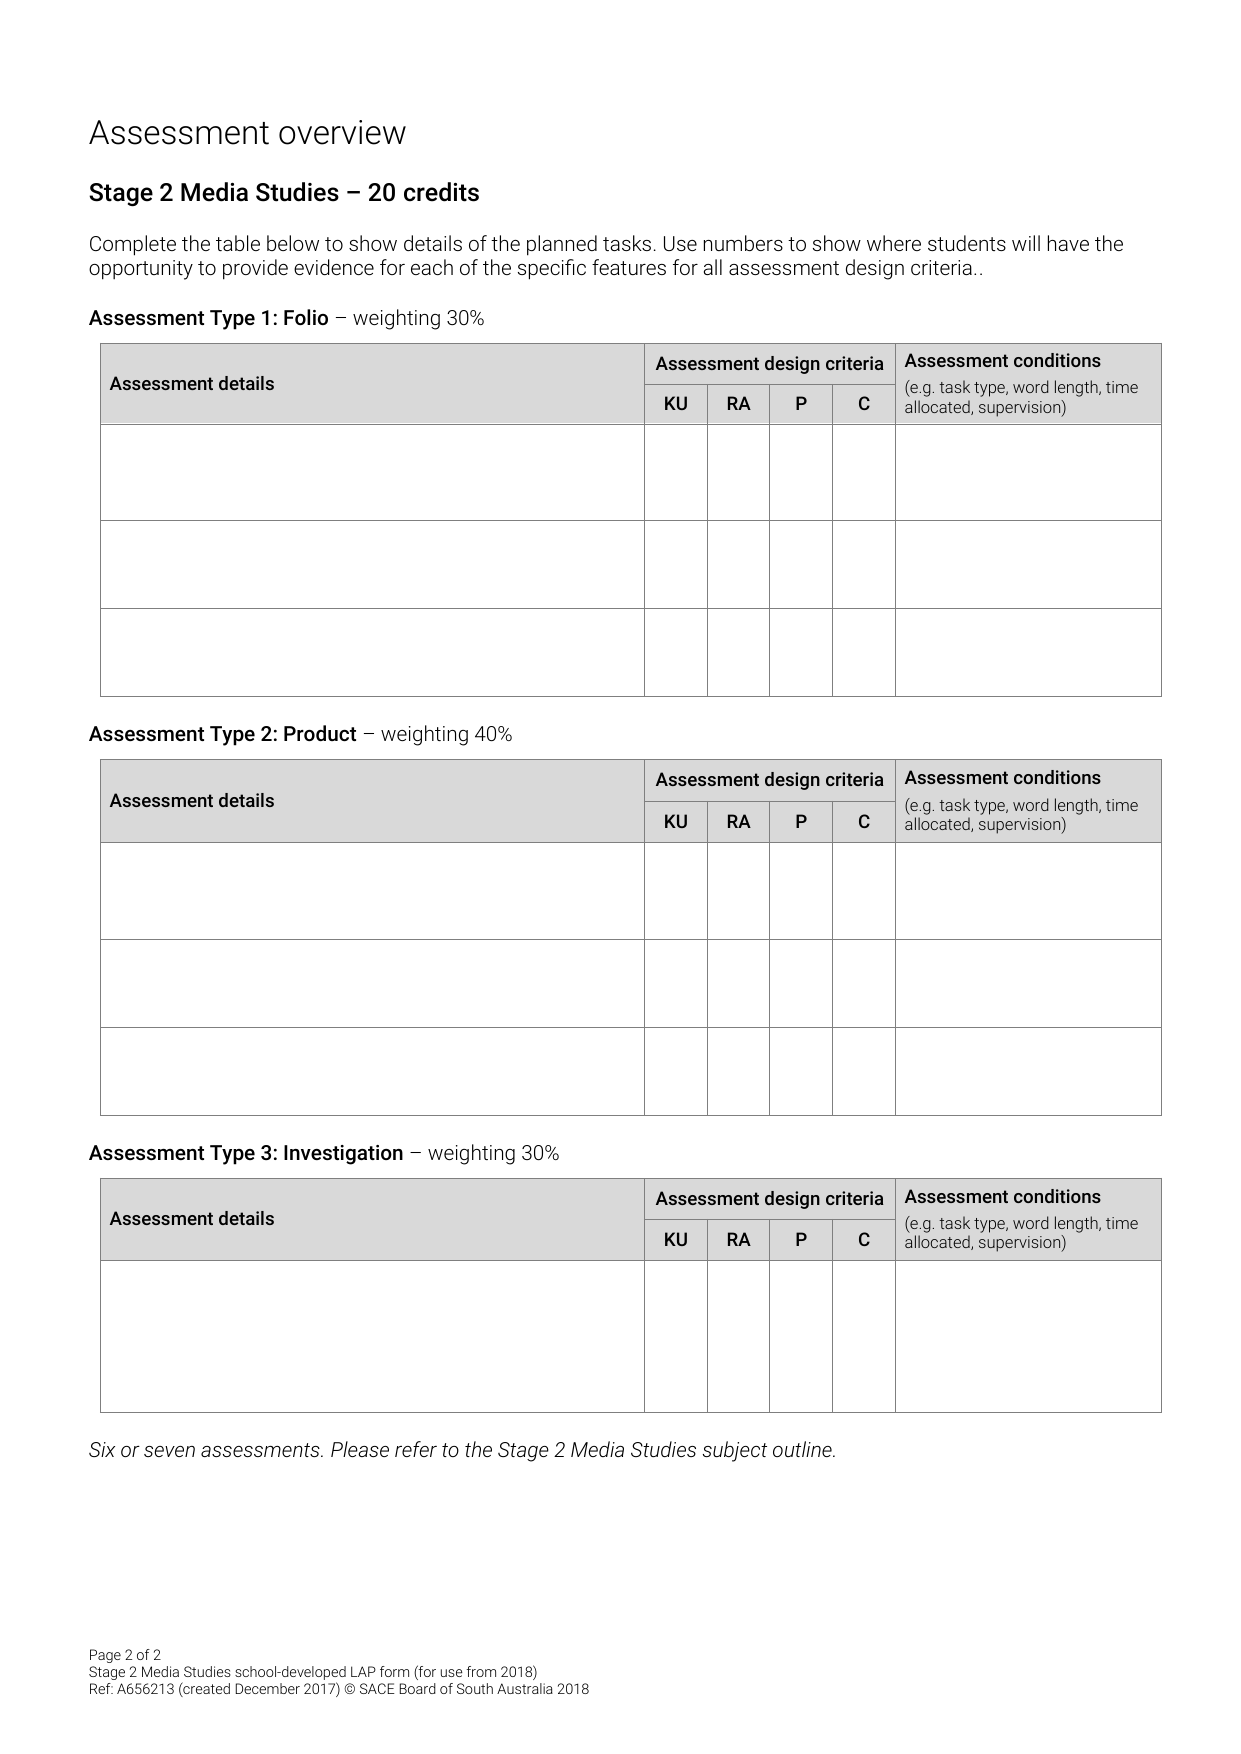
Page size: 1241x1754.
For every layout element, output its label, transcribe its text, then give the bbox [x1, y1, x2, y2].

table_cell [833, 940, 895, 1027]
table_cell [645, 609, 707, 696]
table_cell [896, 1261, 1161, 1412]
table_cell [708, 425, 769, 520]
table_header Assessment details [101, 344, 644, 423]
table_cell C [833, 802, 895, 842]
table_cell P [770, 385, 832, 423]
text Assessment Type 2: Product – weighting 40% [89, 722, 1152, 747]
table_cell [770, 521, 832, 608]
table_cell [833, 1261, 895, 1412]
table_cell [645, 1028, 707, 1114]
table_header Assessment details [101, 760, 644, 842]
table_header Assessment conditions (e.g. task type, word length, time allocated, supervision) [896, 760, 1161, 842]
table_cell [645, 843, 707, 939]
table_cell [896, 940, 1161, 1027]
table_cell [101, 1261, 644, 1412]
table_cell [101, 425, 644, 520]
table_cell [708, 940, 769, 1027]
table_header Assessment design criteria [645, 344, 895, 384]
table_cell [645, 1261, 707, 1412]
subtitle Stage 2 Media Studies – 20 credits [89, 178, 1152, 207]
table_cell [645, 521, 707, 608]
table_cell [101, 843, 644, 939]
table_cell [101, 940, 644, 1027]
table_cell [833, 425, 895, 520]
table_header Assessment conditions (e.g. task type, word length, time allocated, supervision) [896, 344, 1161, 423]
text Six or seven assessments. Please refer to the Stage 2 Media Studies subject outline. [89, 1438, 1152, 1462]
table_cell [770, 1261, 832, 1412]
table_cell KU [645, 385, 707, 423]
table_cell [833, 843, 895, 939]
table_cell [708, 609, 769, 696]
table_header Assessment conditions (e.g. task type, word length, time allocated, supervision) [896, 1179, 1161, 1260]
table_cell [101, 1028, 644, 1114]
table_cell RA [708, 385, 769, 423]
table_cell KU [645, 1220, 707, 1260]
table_cell P [770, 1220, 832, 1260]
table_cell [645, 425, 707, 520]
table_cell [708, 521, 769, 608]
table_cell [708, 1028, 769, 1114]
table_header Assessment design criteria [645, 760, 895, 801]
table_cell C [833, 1220, 895, 1260]
table_cell [101, 609, 644, 696]
table_cell [770, 425, 832, 520]
table_cell [645, 940, 707, 1027]
table_cell RA [708, 802, 769, 842]
table_cell [770, 609, 832, 696]
table_cell [770, 1028, 832, 1114]
table_cell [708, 1261, 769, 1412]
table_cell [896, 843, 1161, 939]
table_cell RA [708, 1220, 769, 1260]
table_header Assessment design criteria [645, 1179, 895, 1219]
table_cell [896, 1028, 1161, 1114]
table_cell [101, 521, 644, 608]
text Assessment Type 1: Folio – weighting 30% [89, 306, 1152, 330]
table_header Assessment details [101, 1179, 644, 1260]
text Assessment Type 3: Investigation – weighting 30% [89, 1141, 1152, 1165]
table_cell [833, 1028, 895, 1114]
text Complete the table below to show details of the planned tasks. Use numbers to show where students will have the opportunity to provide evidence for each of the specific features for all assessment design criteria.. [89, 232, 1152, 281]
table_cell [770, 940, 832, 1027]
table_cell [770, 843, 832, 939]
table_cell [833, 609, 895, 696]
table_cell [896, 521, 1161, 608]
table_cell [833, 521, 895, 608]
table_cell [896, 425, 1161, 520]
table_cell P [770, 802, 832, 842]
table_cell [896, 609, 1161, 696]
subtitle Assessment overview [89, 114, 1152, 153]
table_cell C [833, 385, 895, 423]
table_cell KU [645, 802, 707, 842]
table_cell [708, 843, 769, 939]
